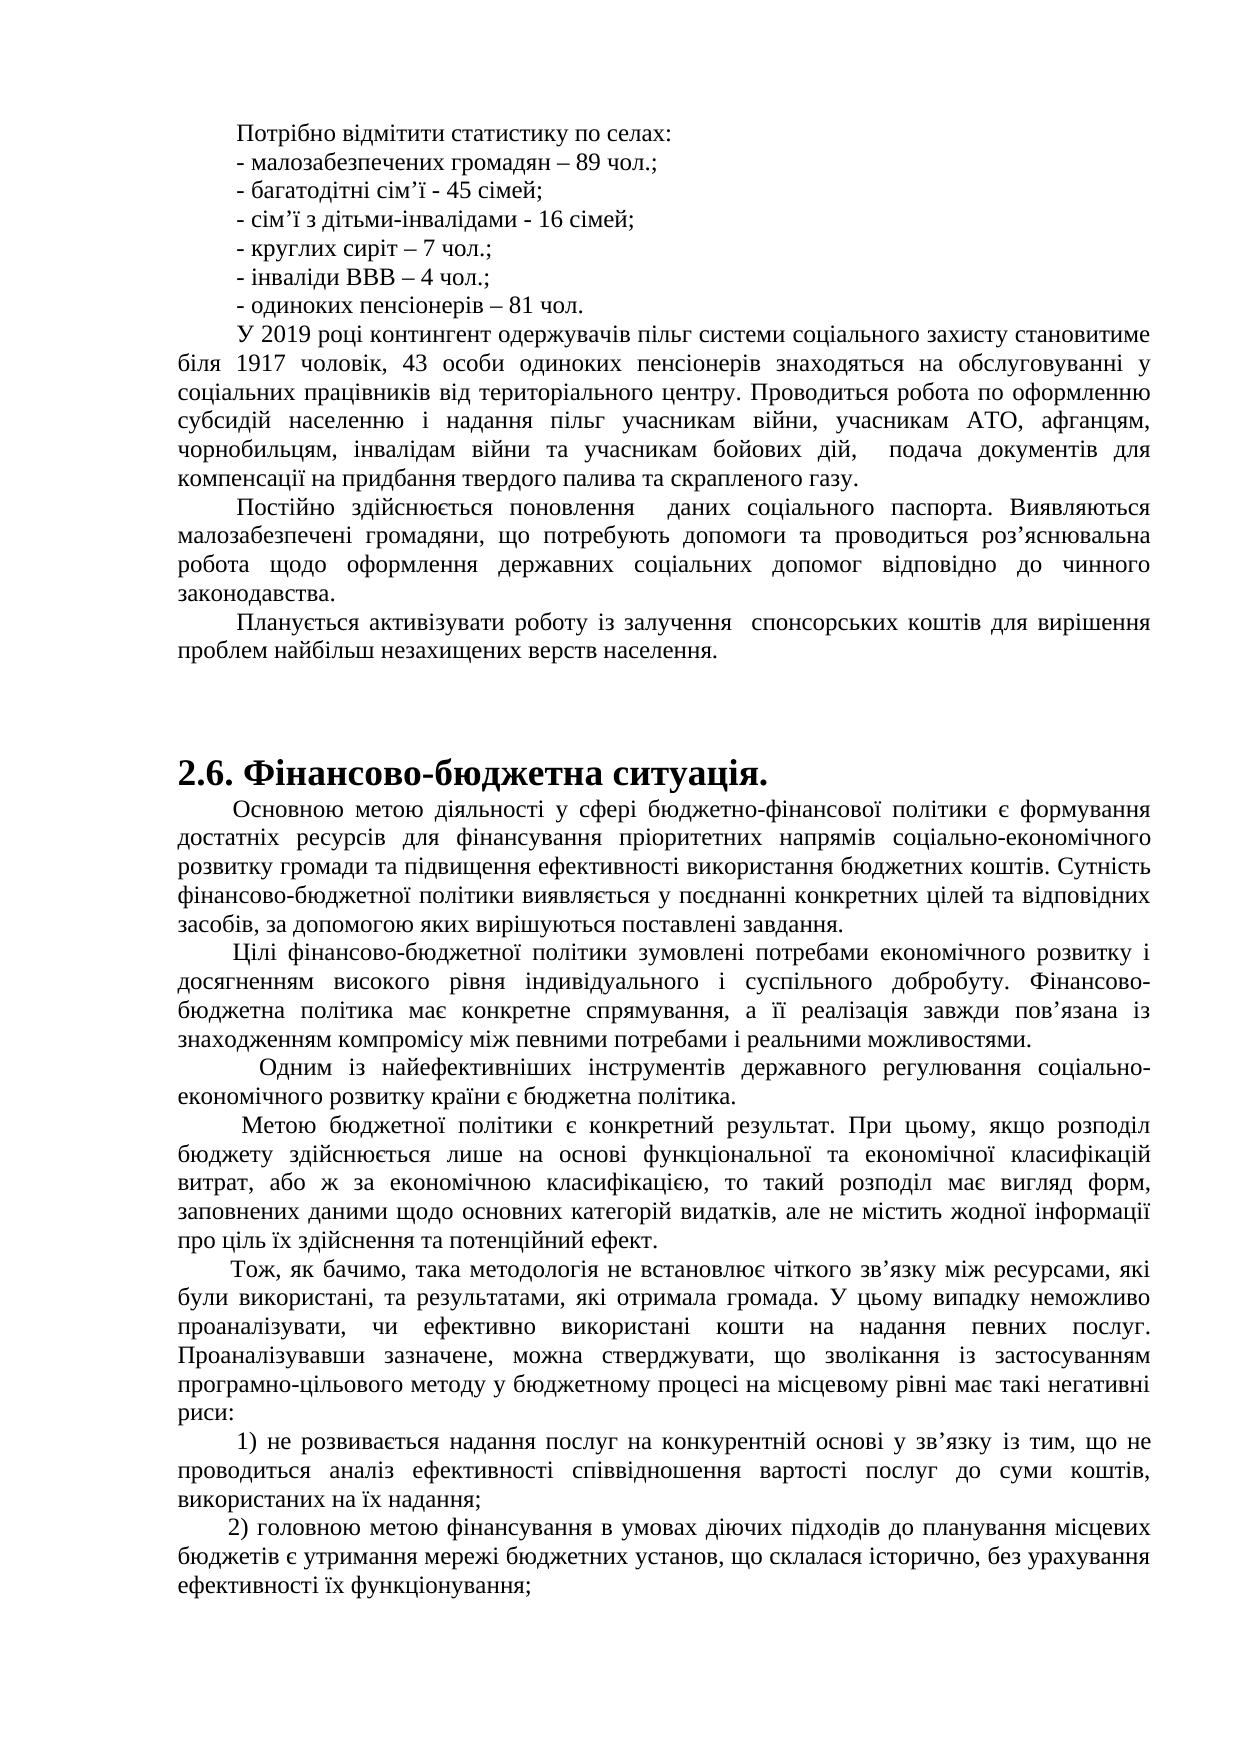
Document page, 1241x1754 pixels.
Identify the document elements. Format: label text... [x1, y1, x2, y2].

text У 2019 році контингент одержувачів пільг системи соціального захисту становитиме біля 1917 чоловік, 43 особи одиноких пенсіонерів знаходяться на обслуговуванні у соціальних працівників від територіального центру. Проводиться робота по оформленню субсидій населенню і надання пільг учасникам війни, учасникам АТО, афганцям, чорнобильцям, інвалідам війни та учасникам бойових дій, подача документів для компенсації на придбання твердого палива та скрапленого газу. [177, 319, 1152, 492]
text - круглих сиріт – 7 чол.; [177, 233, 1152, 262]
text 2) головною метою фінансування в умовах діючих підходів до планування місцевих бюджетів є утримання мережі бюджетних установ, що склалася історично, без урахування ефективності їх функціонування; [177, 1512, 1152, 1599]
text Одним із найефективніших інструментів державного регулювання соціально- економічного розвитку країни є бюджетна політика. [177, 1052, 1152, 1110]
text - малозабезпечених громадян – 89 чол.; [177, 147, 1152, 176]
text Тож, як бачимо, така методологія не встановлює чіткого зв’язку між ресурсами, які були використані, та результатами, які отримала громада. У цьому випадку неможливо проаналізувати, чи ефективно використані кошти на надання певних послуг. Проаналізувавши зазначене, можна стверджувати, що зволікання із застосуванням програмно-цільового методу у бюджетному процесі на місцевому рівні має такі негативні риси: [177, 1254, 1152, 1426]
text Метою бюджетної політики є конкретний результат. При цьому, якщо розподіл бюджету здійснюється лише на основі функціональної та економічної класифікацій витрат, або ж за економічною класифікацією, то такий розподіл має вигляд форм, заповнених даними щодо основних категорій видатків, але не містить жодної інформації про ціль їх здійснення та потенційний ефект. [177, 1110, 1152, 1254]
text - одиноких пенсіонерів – 81 чол. [177, 291, 1152, 319]
text Цілі фінансово-бюджетної політики зумовлені потребами економічного розвитку і досягненням високого рівня індивідуального і суспільного добробуту. Фінансово-бюджетна політика має конкретне спрямування, а її реалізація завжди пов’язана із знаходженням компромісу між певними потребами і реальними можливостями. [177, 937, 1152, 1052]
text Потрібно відмітити статистику по селах: [177, 118, 1152, 147]
text 2.6. Фінансово-бюджетна ситуація. [118, 751, 1152, 794]
text Планується активізувати роботу із залучення спонсорських коштів для вирішення проблем найбільш незахищених верств населення. [177, 607, 1152, 664]
text - сім’ї з дітьми-інвалідами - 16 сімей; [177, 204, 1152, 233]
text Постійно здійснюється поновлення даних соціального паспорта. Виявляються малозабезпечені громадяни, що потребують допомоги та проводиться роз’яснювальна робота щодо оформлення державних соціальних допомог відповідно до чинного законодавства. [177, 492, 1152, 607]
text 1) не розвивається надання послуг на конкурентній основі у зв’язку із тим, що не проводиться аналіз ефективності співвідношення вартості послуг до суми коштів, використаних на їх надання; [177, 1426, 1152, 1512]
text Основною метою діяльності у сфері бюджетно-фінансової політики є формування достатніх ресурсів для фінансування пріоритетних напрямів соціально-економічного розвитку громади та підвищення ефективності використання бюджетних коштів. Сутність фінансово-бюджетної політики виявляється у поєднанні конкретних цілей та відповідних засобів, за допомогою яких вирішуються поставлені завдання. [177, 794, 1152, 937]
text - інваліди ВВВ – 4 чол.; [177, 262, 1152, 291]
text - багатодітні сім’ї - 45 сімей; [177, 176, 1152, 204]
